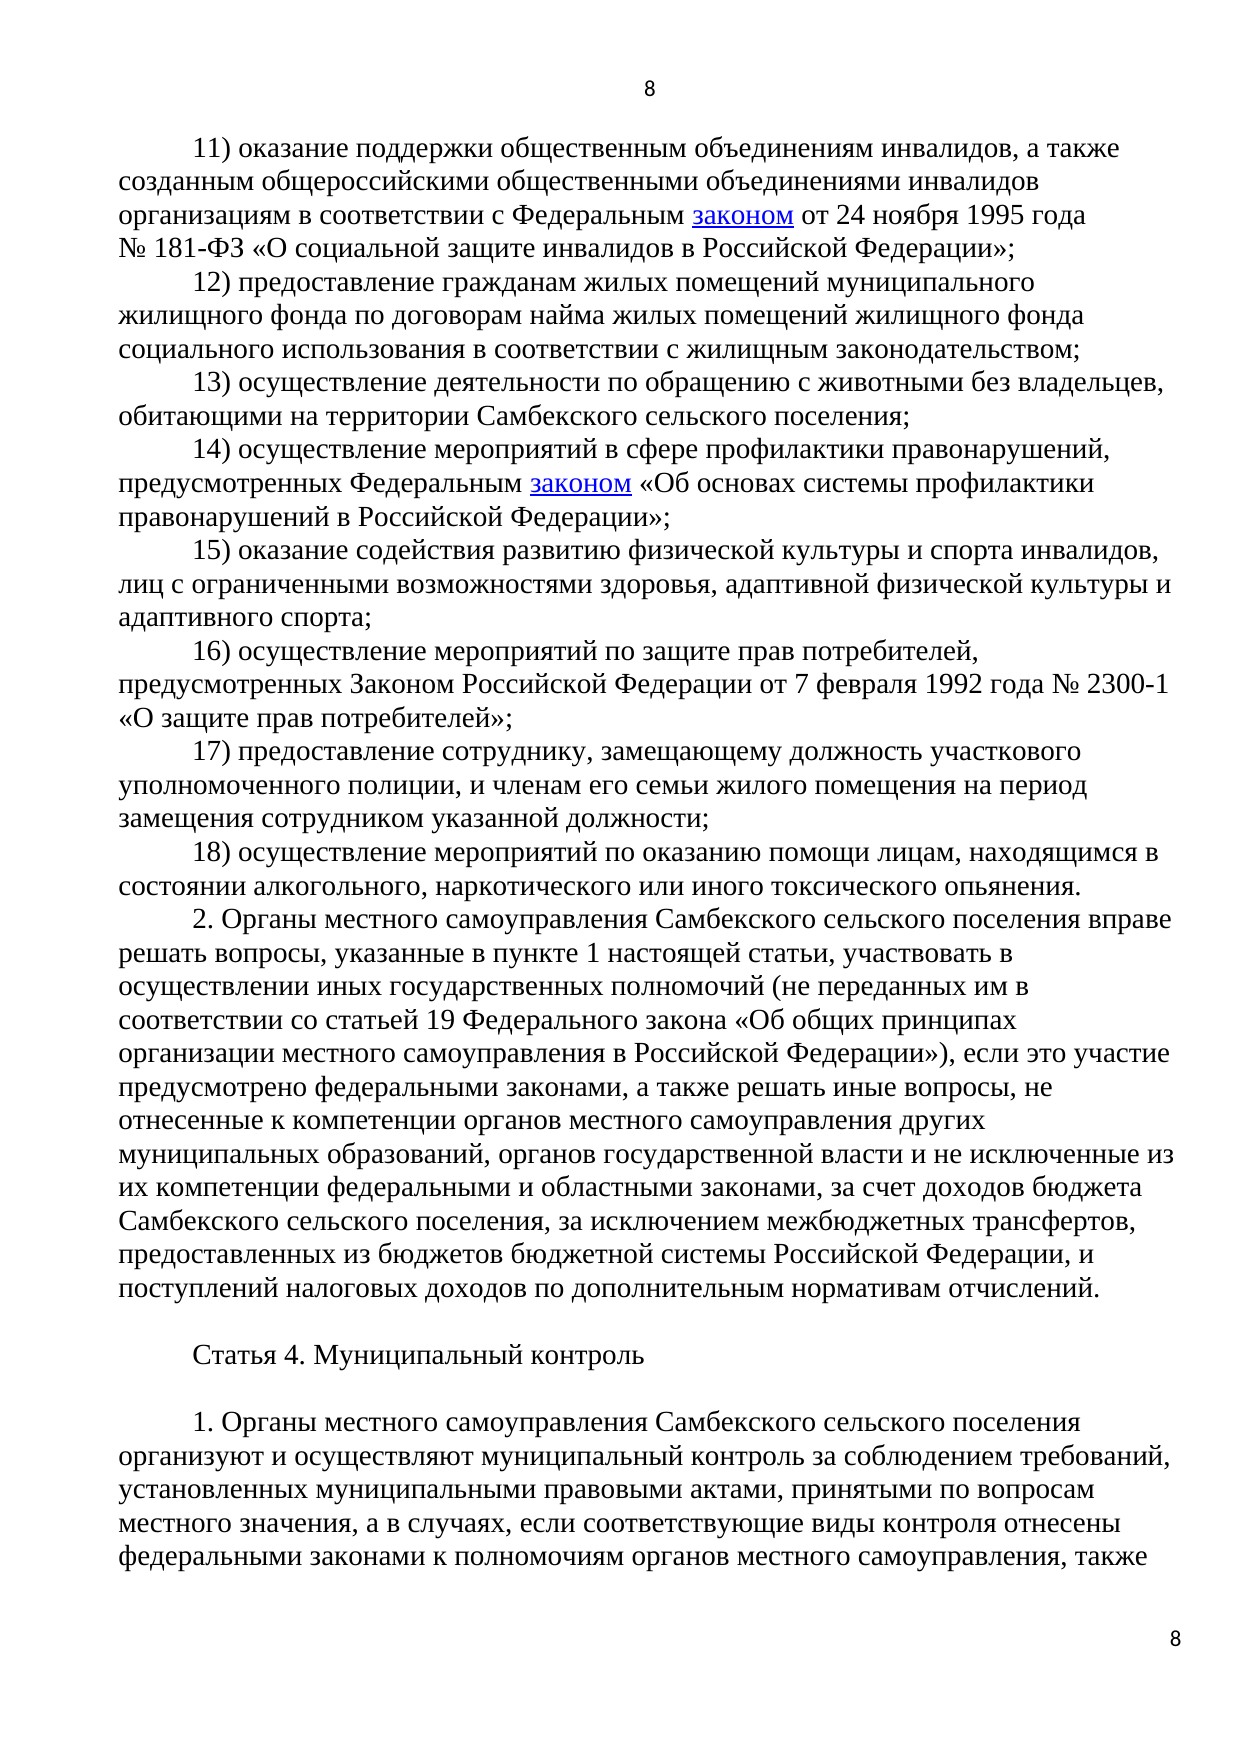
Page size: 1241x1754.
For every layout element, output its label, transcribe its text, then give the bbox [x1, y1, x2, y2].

text 16) осуществление мероприятий по защите прав потребителей, предусмотренных Законом Российской Федерации от 7 февраля 1992 года № 2300-1 «О защите прав потребителей»; [118, 633, 1181, 733]
text 11) оказание поддержки общественным объединениям инвалидов, а также созданным общероссийскими общественными объединениями инвалидов организациям в соответствии с Федеральным законом от 24 ноября 1995 года № 181-ФЗ «О социальной защите инвалидов в Российской Федерации»; [118, 130, 1181, 264]
text 12) предоставление гражданам жилых помещений муниципального жилищного фонда по договорам найма жилых помещений жилищного фонда социального использования в соответствии с жилищным законодательством; [118, 264, 1181, 364]
text 14) осуществление мероприятий в сфере профилактики правонарушений, предусмотренных Федеральным законом «Об основах системы профилактики правонарушений в Российской Федерации»; [118, 432, 1181, 532]
text Статья 4. Муниципальный контроль [118, 1337, 1181, 1371]
text 15) оказание содействия развитию физической культуры и спорта инвалидов, лиц с ограниченными возможностями здоровья, адаптивной физической культуры и адаптивного спорта; [118, 532, 1181, 633]
text 18) осуществление мероприятий по оказанию помощи лицам, находящимся в состоянии алкогольного, наркотического или иного токсического опьянения. [118, 834, 1181, 901]
text 13) осуществление деятельности по обращению с животными без владельцев, обитающими на территории Самбекского сельского поселения; [118, 364, 1181, 432]
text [118, 1404, 1181, 1572]
text 17) предоставление сотруднику, замещающему должность участкового уполномоченного полиции, и членам его семьи жилого помещения на период замещения сотрудником указанной должности; [118, 733, 1181, 834]
text 2. Органы местного самоуправления Самбекского сельского поселения вправе решать вопросы, указанные в пункте 1 настоящей статьи, участвовать в осуществлении иных государственных полномочий (не переданных им в соответствии со статьей 19 Федерального закона «Об общих принципах организации местного самоуправления в Российской Федерации»), если это участие предусмотрено федеральными законами, а также решать иные вопросы, не отнесенные к компетенции органов местного самоуправления других муниципальных образований, органов государственной власти и не исключенные из их компетенции федеральными и областными законами, за счет доходов бюджета Самбекского сельского поселения, за исключением межбюджетных трансфертов, предоставленных из бюджетов бюджетной системы Российской Федерации, и поступлений налоговых доходов по дополнительным нормативам отчислений. [118, 901, 1181, 1304]
